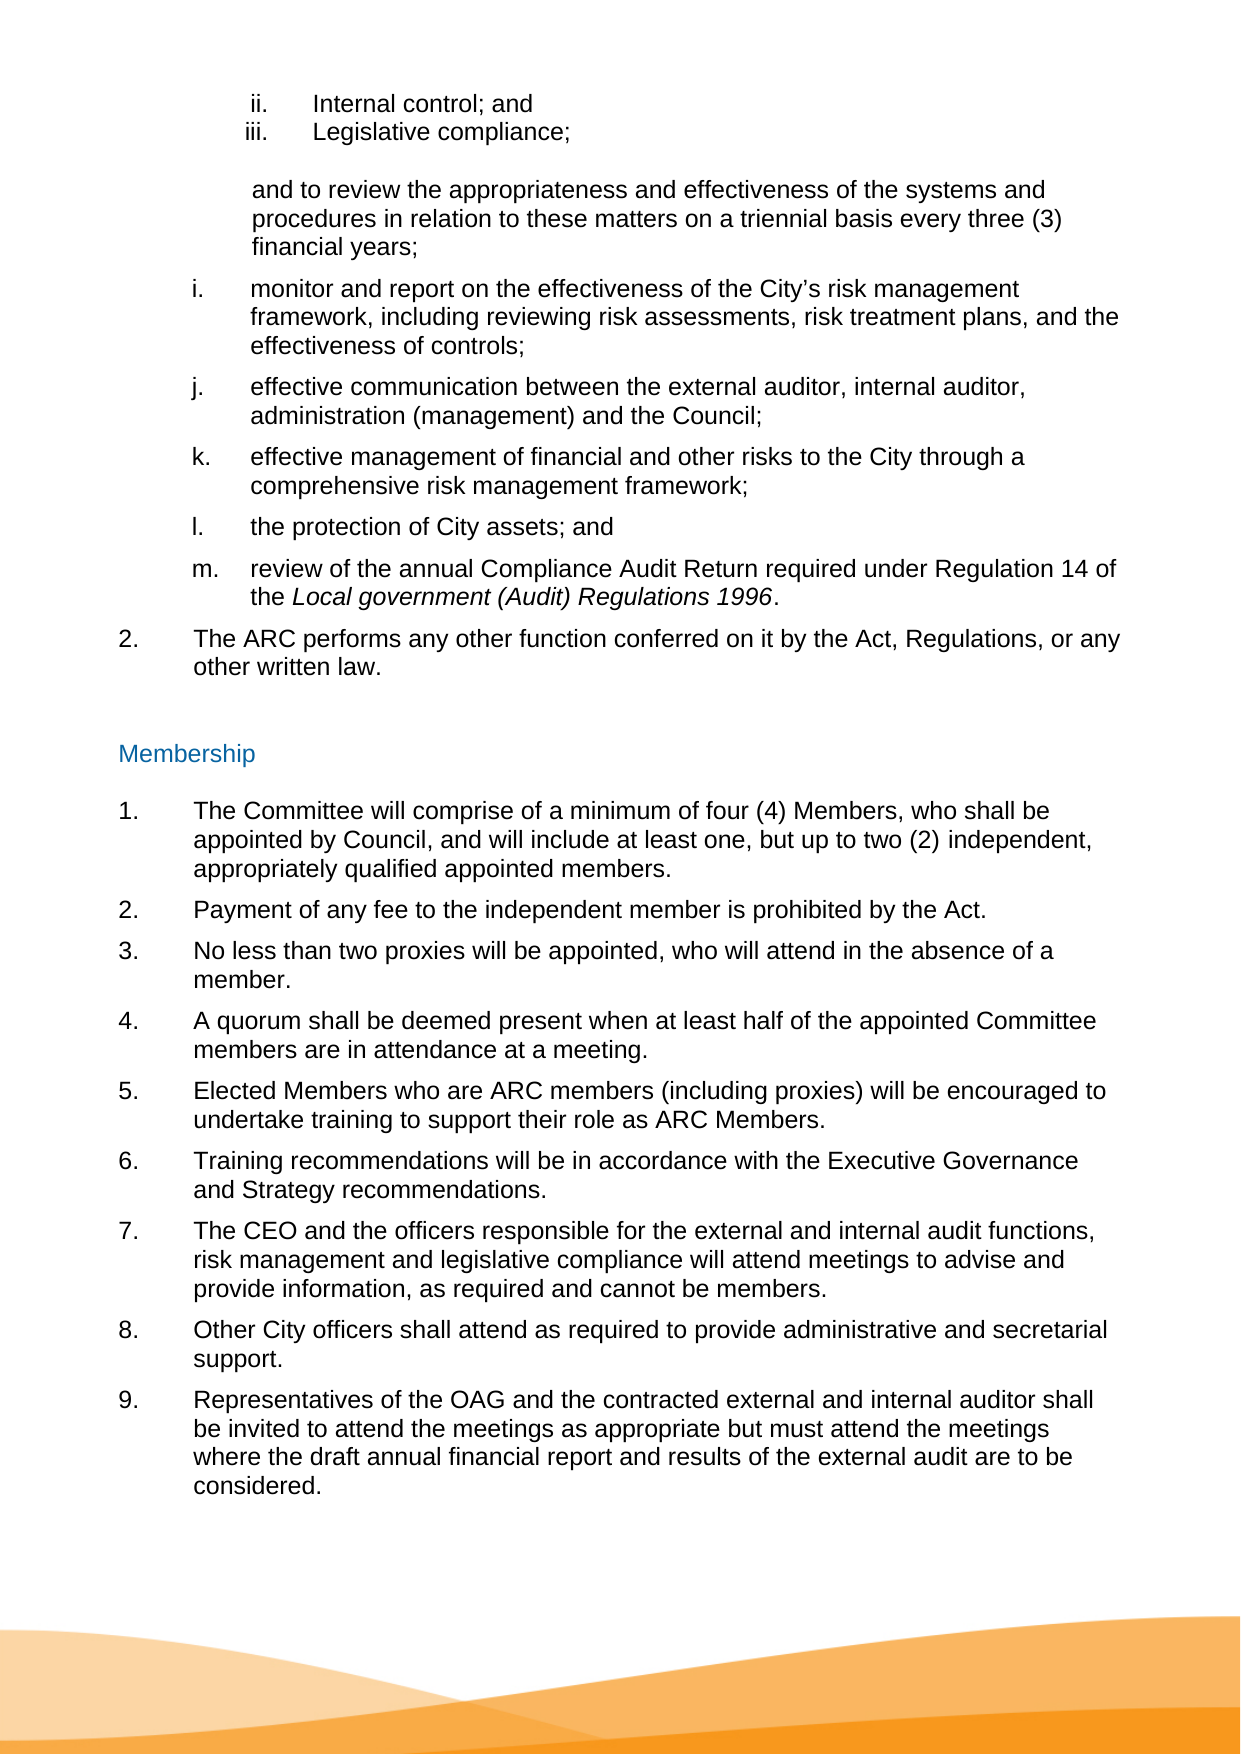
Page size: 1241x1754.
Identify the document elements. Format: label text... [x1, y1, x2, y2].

list Legislative compliance; [268, 117, 1122, 146]
list monitor and report on the effectiveness of the City’s risk management framework, including reviewing risk assessments, risk treatment plans, and the effectiveness of controls; [192, 274, 1122, 360]
list The ARC performs any other function conferred on it by the Act, Regulations, or any other written law. [118, 624, 1122, 681]
list The CEO and the officers responsible for the external and internal audit functions, risk management and legislative compliance will attend meetings to advise and provide information, as required and cannot be members. [118, 1216, 1122, 1302]
list No less than two proxies will be appointed, who will attend in the absence of a member. [118, 936, 1122, 994]
list review of the annual Compliance Audit Return required under Regulation 14 of the Local government (Audit) Regulations 1996. [192, 554, 1122, 611]
list effective management of financial and other risks to the City through a comprehensive risk management framework; [192, 442, 1122, 500]
list Training recommendations will be in accordance with the Executive Governance and Strategy recommendations. [118, 1146, 1122, 1204]
list The Committee will comprise of a minimum of four (4) Members, who shall be appointed by Council, and will include at least one, but up to two (2) independent, appropriately qualified appointed members. [118, 796, 1122, 882]
list Internal control; and [268, 89, 1122, 117]
list and to review the appropriateness and effectiveness of the systems and procedures in relation to these matters on a triennial basis every three (3) financial years; [252, 175, 1122, 261]
list Elected Members who are ARC members (including proxies) will be encouraged to undertake training to support their role as ARC Members. [118, 1076, 1122, 1134]
list A quorum shall be deemed present when at least half of the appointed Committee members are in attendance at a meeting. [118, 1006, 1122, 1064]
list Membership [118, 739, 1122, 767]
list Representatives of the OAG and the contracted external and internal auditor shall be invited to attend the meetings as appropriate but must attend the meetings where the draft annual financial report and results of the external audit are to be considered. [118, 1385, 1122, 1500]
list Payment of any fee to the independent member is prohibited by the Act. [118, 895, 1122, 924]
picture [0, 1614, 1241, 1754]
list effective communication between the external auditor, internal auditor, administration (management) and the Council; [192, 372, 1122, 430]
list the protection of City assets; and [192, 512, 1122, 541]
list Other City officers shall attend as required to provide administrative and secretarial support. [118, 1315, 1122, 1372]
